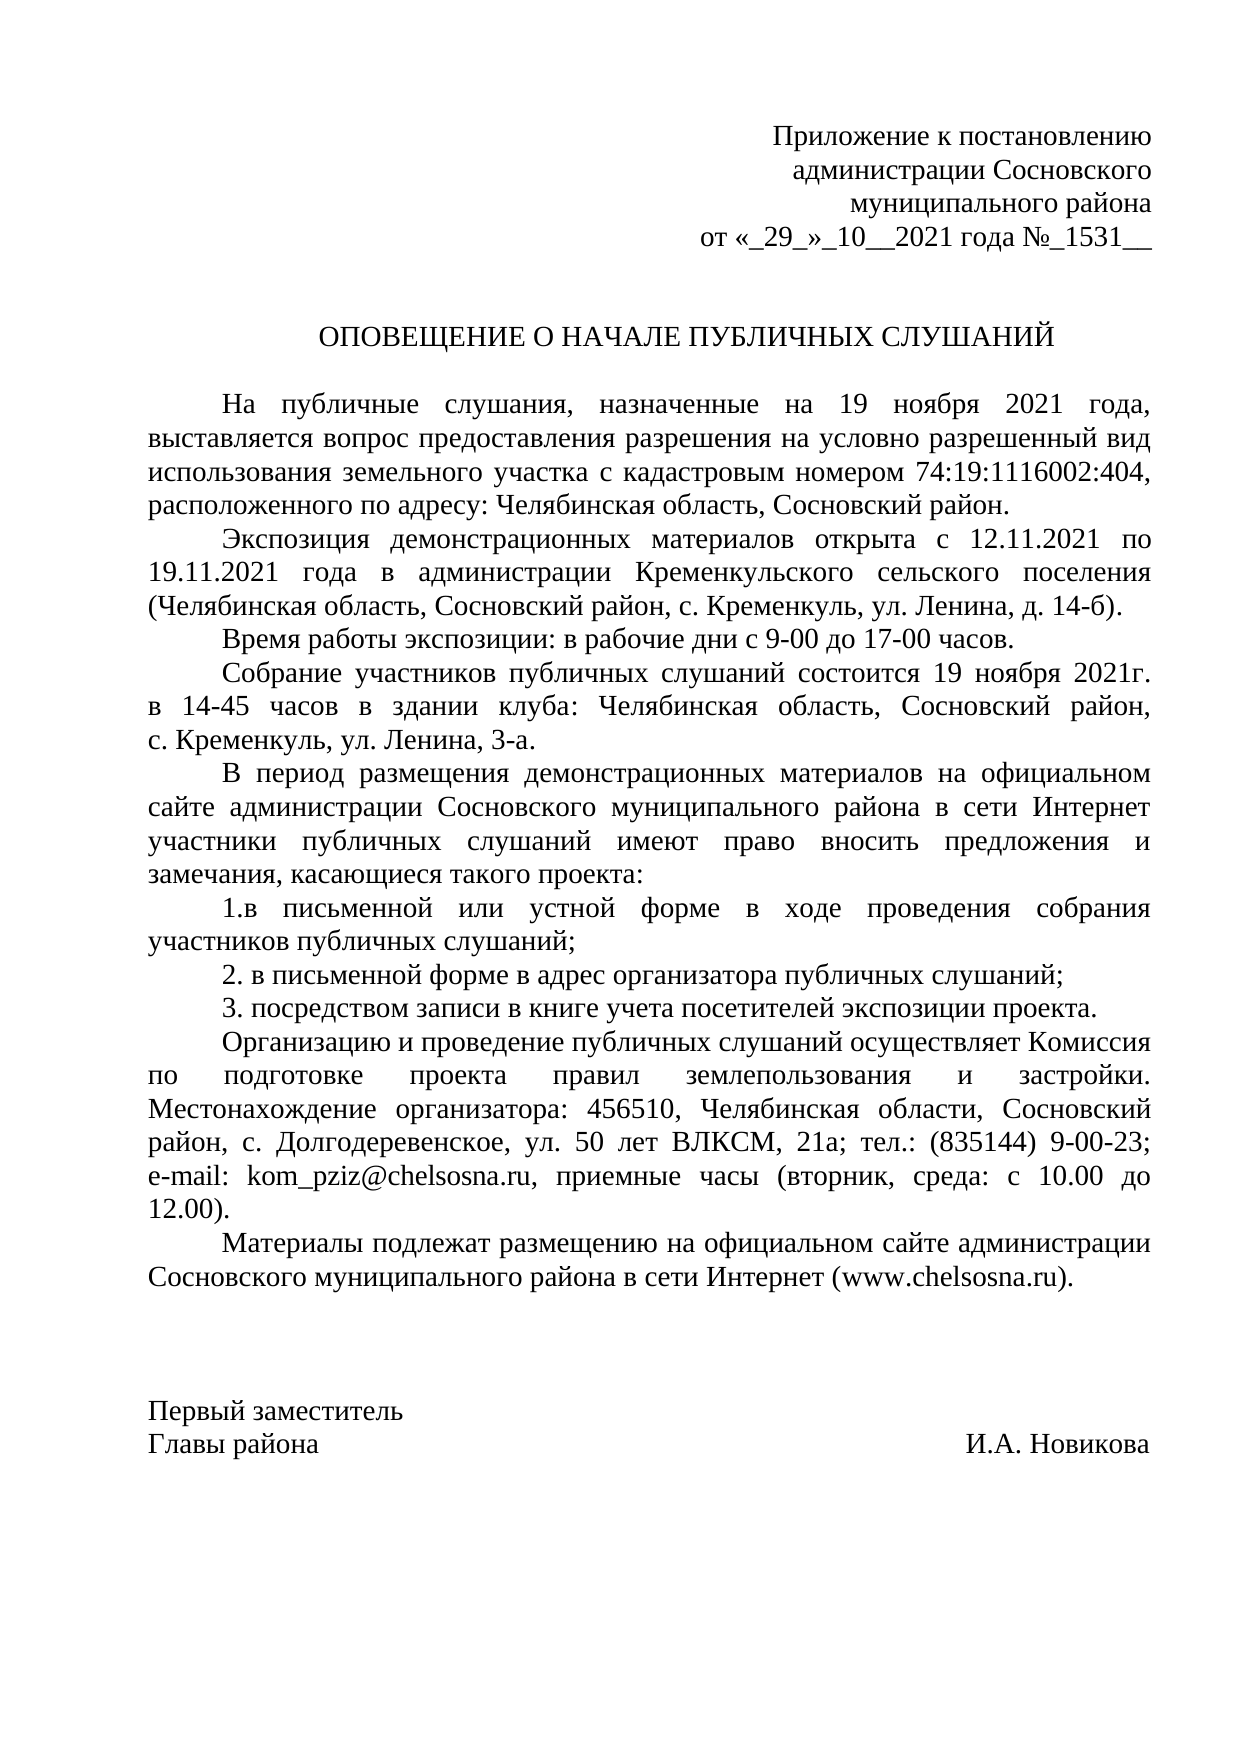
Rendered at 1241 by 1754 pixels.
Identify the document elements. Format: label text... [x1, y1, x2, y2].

subtitle В период размещения демонстрационных материалов на официальном сайте администрации Сосновского муниципального района в сети Интернет участники публичных слушаний имеют право вносить предложения и замечания, касающиеся такого проекта: [148, 756, 1152, 890]
text Приложение к постановлению [590, 118, 1152, 152]
text Материалы подлежат размещению на официальном сайте администрации Сосновского муниципального района в сети Интернет (www.chelsosna.ru). [148, 1225, 1152, 1292]
subtitle На публичные слушания, назначенные на 19 ноября 2021 года, выставляется вопрос предоставления разрешения на условно разрешенный вид использования земельного участка с кадастровым номером 74:19:1116002:404, расположенного по адресу: Челябинская область, Сосновский район. [148, 387, 1152, 521]
text администрации Сосновского муниципального района [664, 152, 1152, 219]
text Первый заместитель [148, 1393, 1152, 1426]
text ОПОВЕЩЕНИЕ О НАЧАЛЕ ПУБЛИЧНЫХ СЛУШАНИЙ [148, 319, 1152, 353]
subtitle 2. в письменной форме в адрес организатора публичных слушаний; [148, 957, 1152, 990]
text Организацию и проведение публичных слушаний осуществляет Комиссия по подготовке проекта правил землепользования и застройки. Местонахождение организатора: 456510, Челябинская области, Сосновский район, с. Долгодеревенское, ул. 50 лет ВЛКСМ, 21а; тел.: (835144) 9-00-23; e-mail: kom_pziz@chelsosna.ru, приемные часы (вторник, среда: с 10.00 до 12.00). [148, 1024, 1152, 1225]
subtitle Время работы экспозиции: в рабочие дни с 9-00 до 17-00 часов. [148, 621, 1152, 655]
subtitle Экспозиция демонстрационных материалов открыта с 12.11.2021 по 19.11.2021 года в администрации Кременкульского сельского поселения (Челябинская область, Сосновский район, с. Кременкуль, ул. Ленина, д. 14-б). [148, 521, 1152, 621]
text Главы района И.А. Новикова [148, 1426, 1152, 1460]
subtitle 1.в письменной или устной форме в ходе проведения собрания участников публичных слушаний; [148, 890, 1152, 957]
subtitle Собрание участников публичных слушаний состоится 19 ноября 2021г. в 14-45 часов в здании клуба: Челябинская область, Сосновский район, с. Кременкуль, ул. Ленина, 3-а. [148, 655, 1152, 756]
subtitle 3. посредством записи в книге учета посетителей экспозиции проекта. [148, 990, 1152, 1024]
text от «_29_»_10__2021 года №_1531__ [664, 219, 1152, 252]
